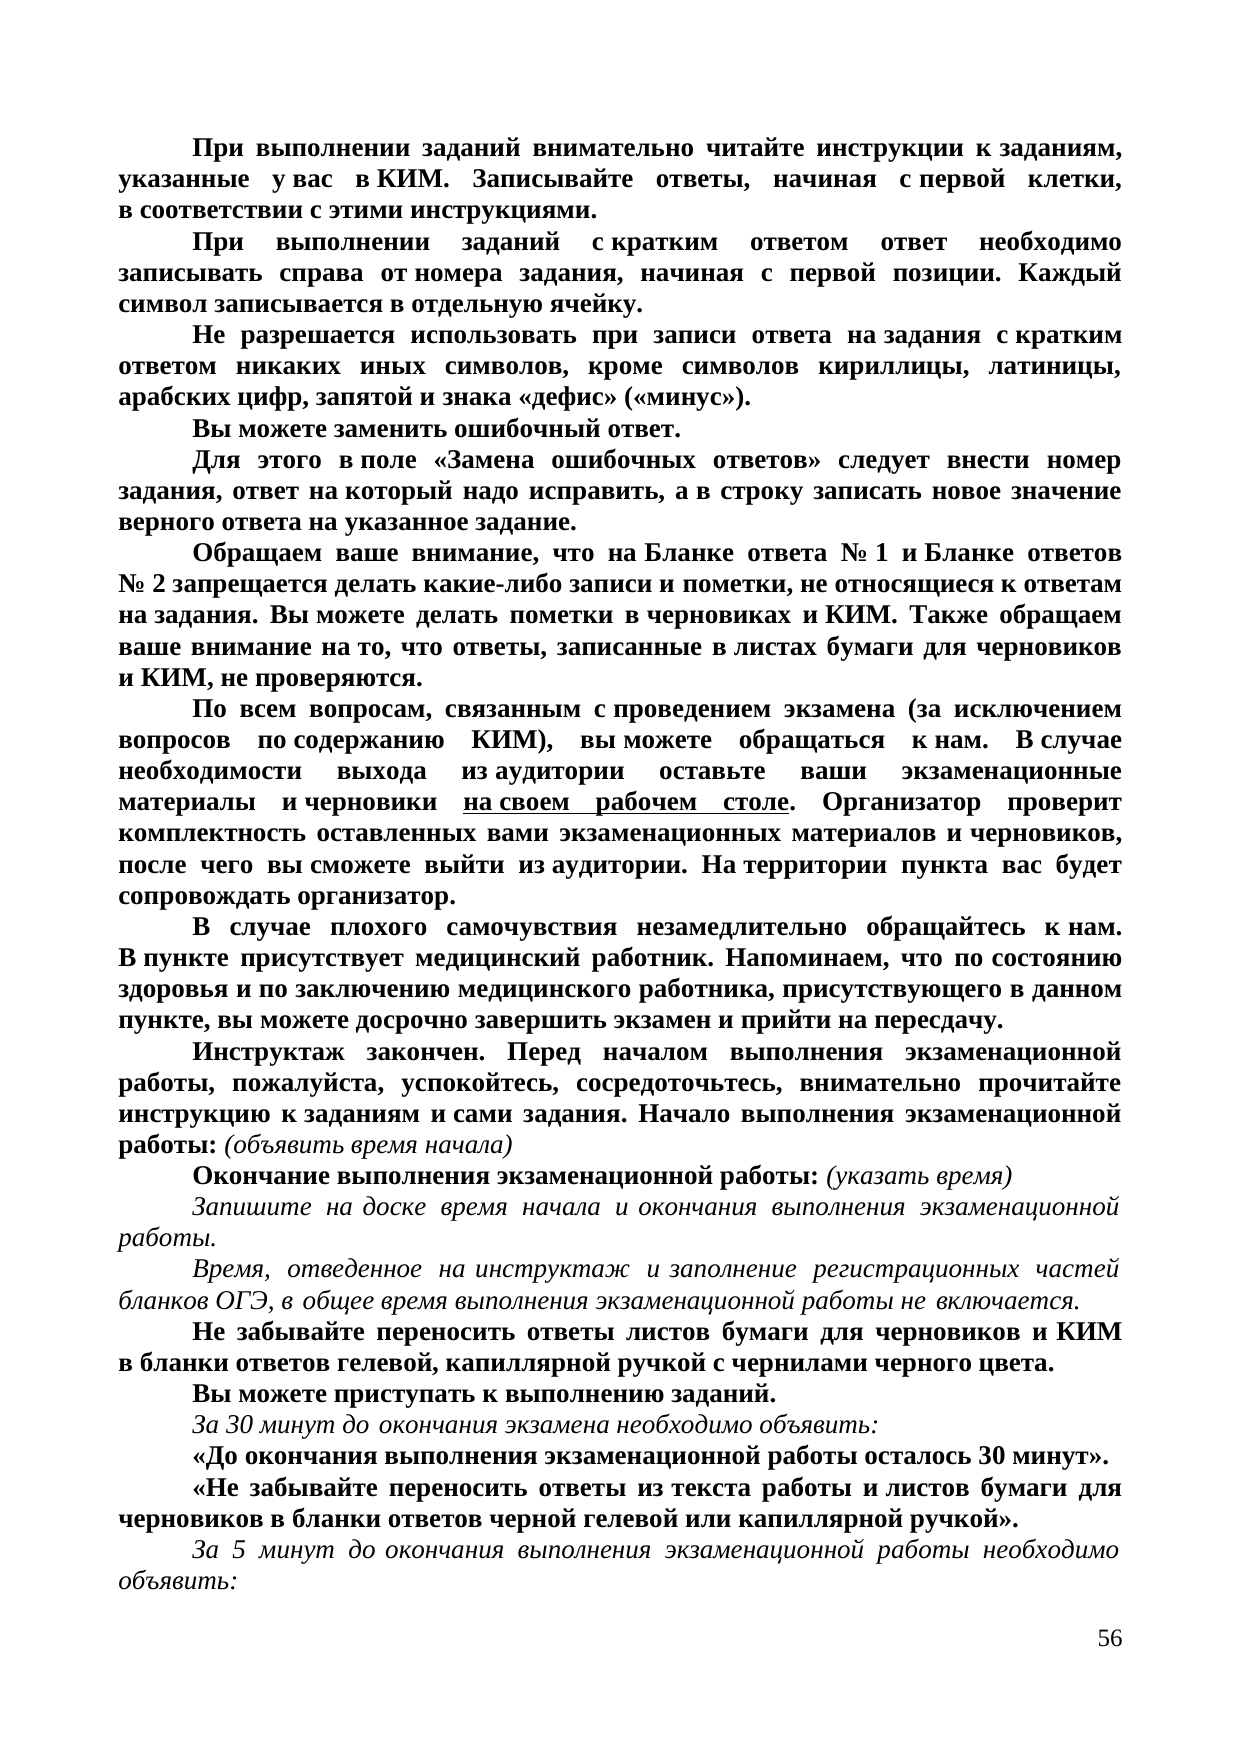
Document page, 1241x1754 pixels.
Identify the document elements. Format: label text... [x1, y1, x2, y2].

text Для этого в поле «Замена ошибочных ответов» следует внести номер задания, ответ на который надо исправить, а в строку записать новое значение верного ответа на указанное задание. [118, 443, 1122, 536]
text В случае плохого самочувствия незамедлительно обращайтесь к нам. В пункте присутствует медицинский работник. Напоминаем, что по состоянию здоровья и по заключению медицинского работника, присутствующего в данном пункте, вы можете досрочно завершить экзамен и прийти на пересдачу. [118, 910, 1122, 1034]
text Не забывайте переносить ответы листов бумаги для черновиков и КИМ в бланки ответов гелевой, капиллярной ручкой с чернилами черного цвета. [118, 1315, 1122, 1377]
text Обращаем ваше внимание, что на Бланке ответа № 1 и Бланке ответов № 2 запрещается делать какие-либо записи и пометки, не относящиеся к ответам на задания. Вы можете делать пометки в черновиках и КИМ. Также обращаем ваше внимание на то, что ответы, записанные в листах бумаги для черновиков и КИМ, не проверяются. [118, 536, 1122, 692]
text Инструктаж закончен. Перед началом выполнения экзаменационной работы, пожалуйста, успокойтесь, сосредоточьтесь, внимательно прочитайте инструкцию к заданиям и сами задания. Начало выполнения экзаменационной работы: (объявить время начала) [118, 1034, 1122, 1159]
text «До окончания выполнения экзаменационной работы осталось 30 минут». [118, 1439, 1122, 1471]
text Вы можете заменить ошибочный ответ. [118, 412, 1122, 443]
text За 5 минут до окончания выполнения экзаменационной работы необходимо объявить: [118, 1533, 1122, 1595]
text «Не забывайте переносить ответы из текста работы и листов бумаги для черновиков в бланки ответов черной гелевой или капиллярной ручкой». [118, 1471, 1122, 1533]
text Вы можете приступать к выполнению заданий. [118, 1377, 1122, 1408]
text Запишите на доске время начала и окончания выполнения экзаменационной работы. [118, 1190, 1122, 1253]
text Окончание выполнения экзаменационной работы: (указать время) [118, 1159, 1122, 1190]
text При выполнении заданий с кратким ответом ответ необходимо записывать справа от номера задания, начиная с первой позиции. Каждый символ записывается в отдельную ячейку. [118, 225, 1122, 318]
text Время, отведенное на инструктаж и заполнение регистрационных частей бланков ОГЭ, в общее время выполнения экзаменационной работы не включается. [118, 1253, 1122, 1315]
text При выполнении заданий внимательно читайте инструкции к заданиям, указанные у вас в КИМ. Записывайте ответы, начиная с первой клетки, в соответствии с этими инструкциями. [118, 131, 1122, 225]
text За 30 минут до окончания экзамена необходимо объявить: [118, 1408, 1122, 1439]
text По всем вопросам, связанным с проведением экзамена (за исключением вопросов по содержанию КИМ), вы можете обращаться к нам. В случае необходимости выхода из аудитории оставьте ваши экзаменационные материалы и черновики на своем рабочем столе. Организатор проверит комплектность оставленных вами экзаменационных материалов и черновиков, после чего вы сможете выйти из аудитории. На территории пункта вас будет сопровождать организатор. [118, 692, 1122, 910]
text Не разрешается использовать при записи ответа на задания с кратким ответом никаких иных символов, кроме символов кириллицы, латиницы, арабских цифр, запятой и знака «дефис» («минус»). [118, 318, 1122, 412]
